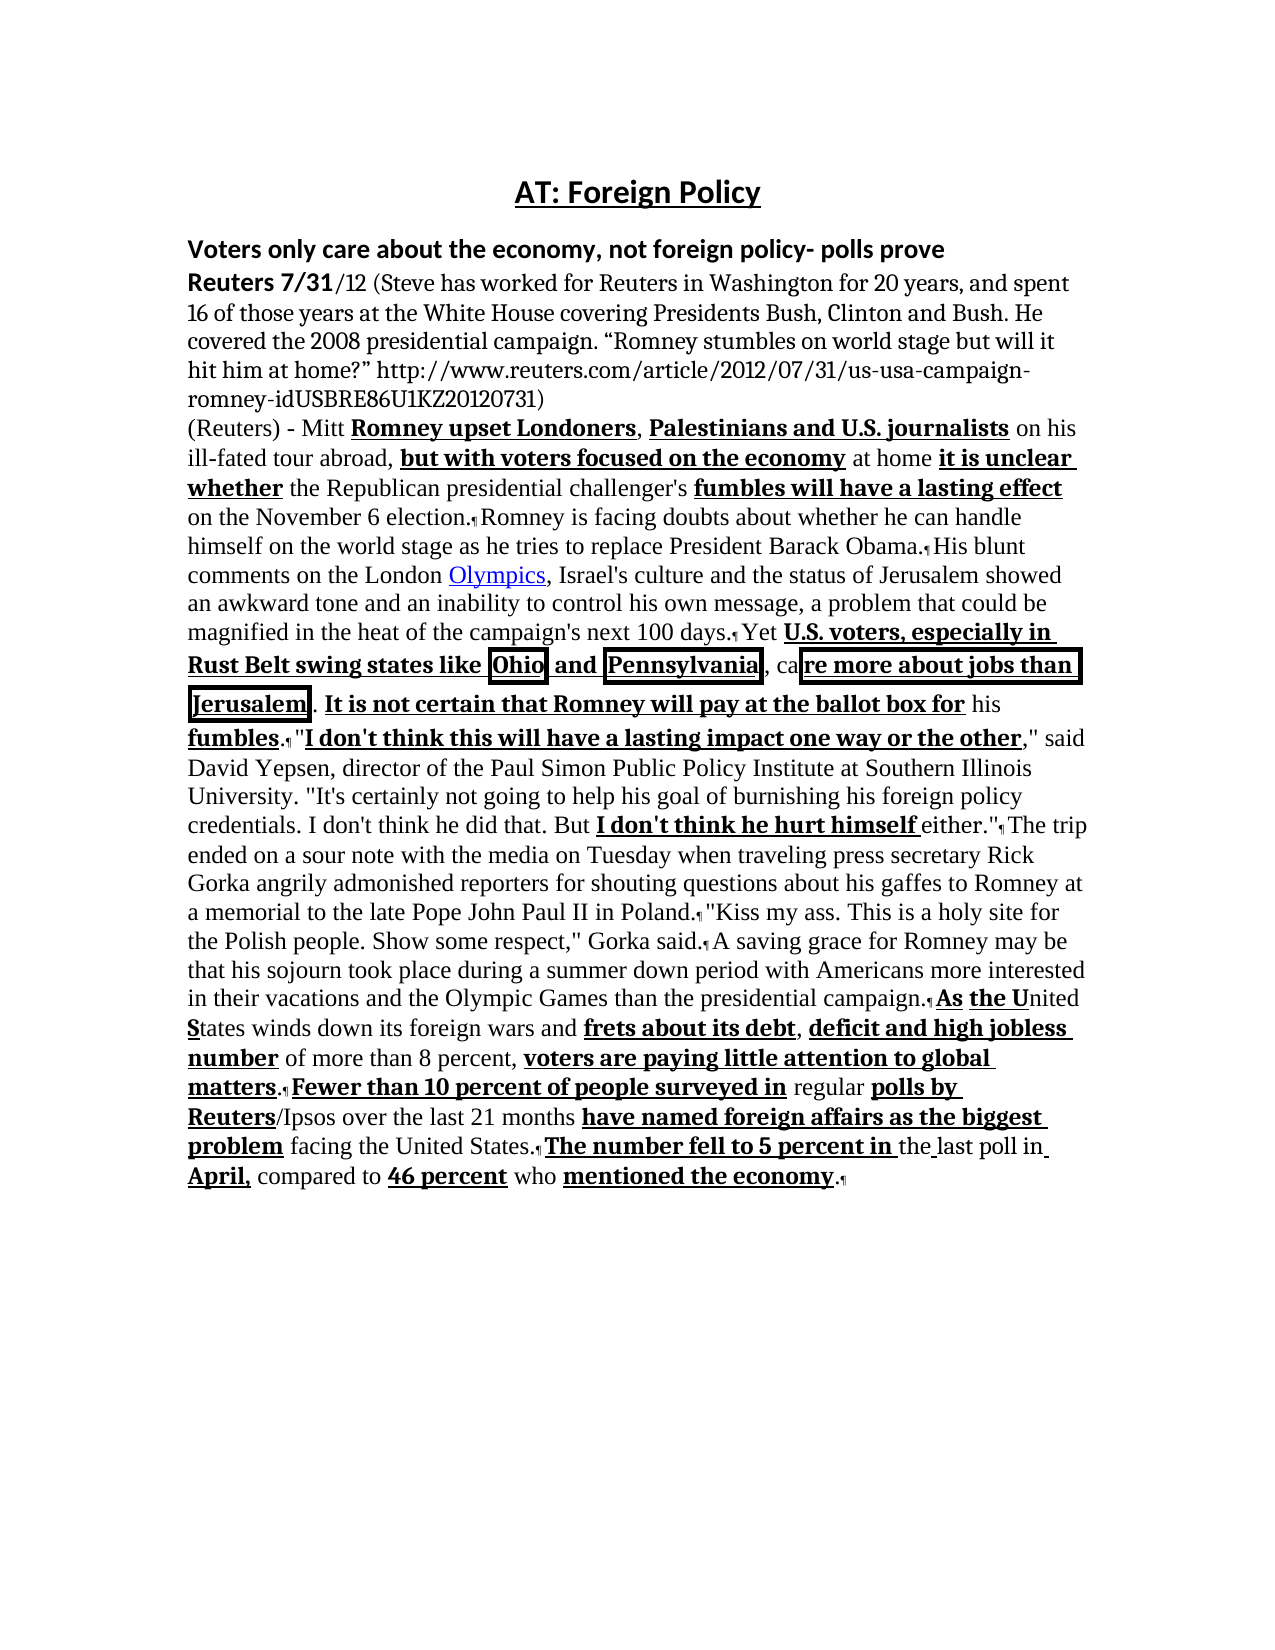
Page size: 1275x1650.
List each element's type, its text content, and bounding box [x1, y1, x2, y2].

text (Reuters) - Mitt Romney upset Londoners, Palestinians and U.S. journalists on his ill-fated tour abroad, but with voters focused on the economy at home it is unclear whether the Republican presidential challenger's fumbles will have a lasting effect on the November 6 election.¶ Romney is facing doubts about whether he can handle himself on the world stage as he tries to replace President Barack Obama.¶ His blunt comments on the London Olympics, Israel's culture and the status of Jerusalem showed an awkward tone and an inability to control his own message, a problem that could be magnified in the heat of the campaign's next 100 days.¶ Yet U.S. voters, especially in Rust Belt swing states like Ohio and Pennsylvania, care more about jobs than Jerusalem. It is not certain that Romney will pay at the ballot box for his fumbles.¶ "I don't think this will have a lasting impact one way or the other," said David Yepsen, director of the Paul Simon Public Policy Institute at Southern Illinois University. "It's certainly not going to help his goal of burnishing his foreign policy credentials. I don't think he did that. But I don't think he hurt himself either."¶ The trip ended on a sour note with the media on Tuesday when traveling press secretary Rick Gorka angrily admonished reporters for shouting questions about his gaffes to Romney at a memorial to the late Pope John Paul II in Poland.¶ "Kiss my ass. This is a holy site for the Polish people. Show some respect," Gorka said.¶ A saving grace for Romney may be that his sojourn took place during a summer down period with Americans more interested in their vacations and the Olympic Games than the presidential campaign.¶ As the United States winds down its foreign wars and frets about its debt, deficit and high jobless number of more than 8 percent, voters are paying little attention to global matters.¶ Fewer than 10 percent of people surveyed in regular polls by Reuters/Ipsos over the last 21 months have named foreign affairs as the biggest problem facing the United States.¶ The number fell to 5 percent in the last poll in April, compared to 46 percent who mentioned the economy.¶ [187, 413, 1087, 1191]
subtitle AT: Foreign Policy [187, 171, 1087, 212]
text Reuters 7/31/12 (Steve has worked for Reuters in Washington for 20 years, and spent 16 of those years at the White House covering Presidents Bush, Clinton and Bush. He covered the 2008 presidential campaign. “Romney stumbles on world stage but will it hit him at home?” http://www.reuters.com/article/2012/07/31/us-usa-campaign-romney-idUSBRE86U1KZ20120731) [187, 265, 1087, 413]
subtitle Voters only care about the economy, not foreign policy- polls prove [187, 232, 1087, 265]
